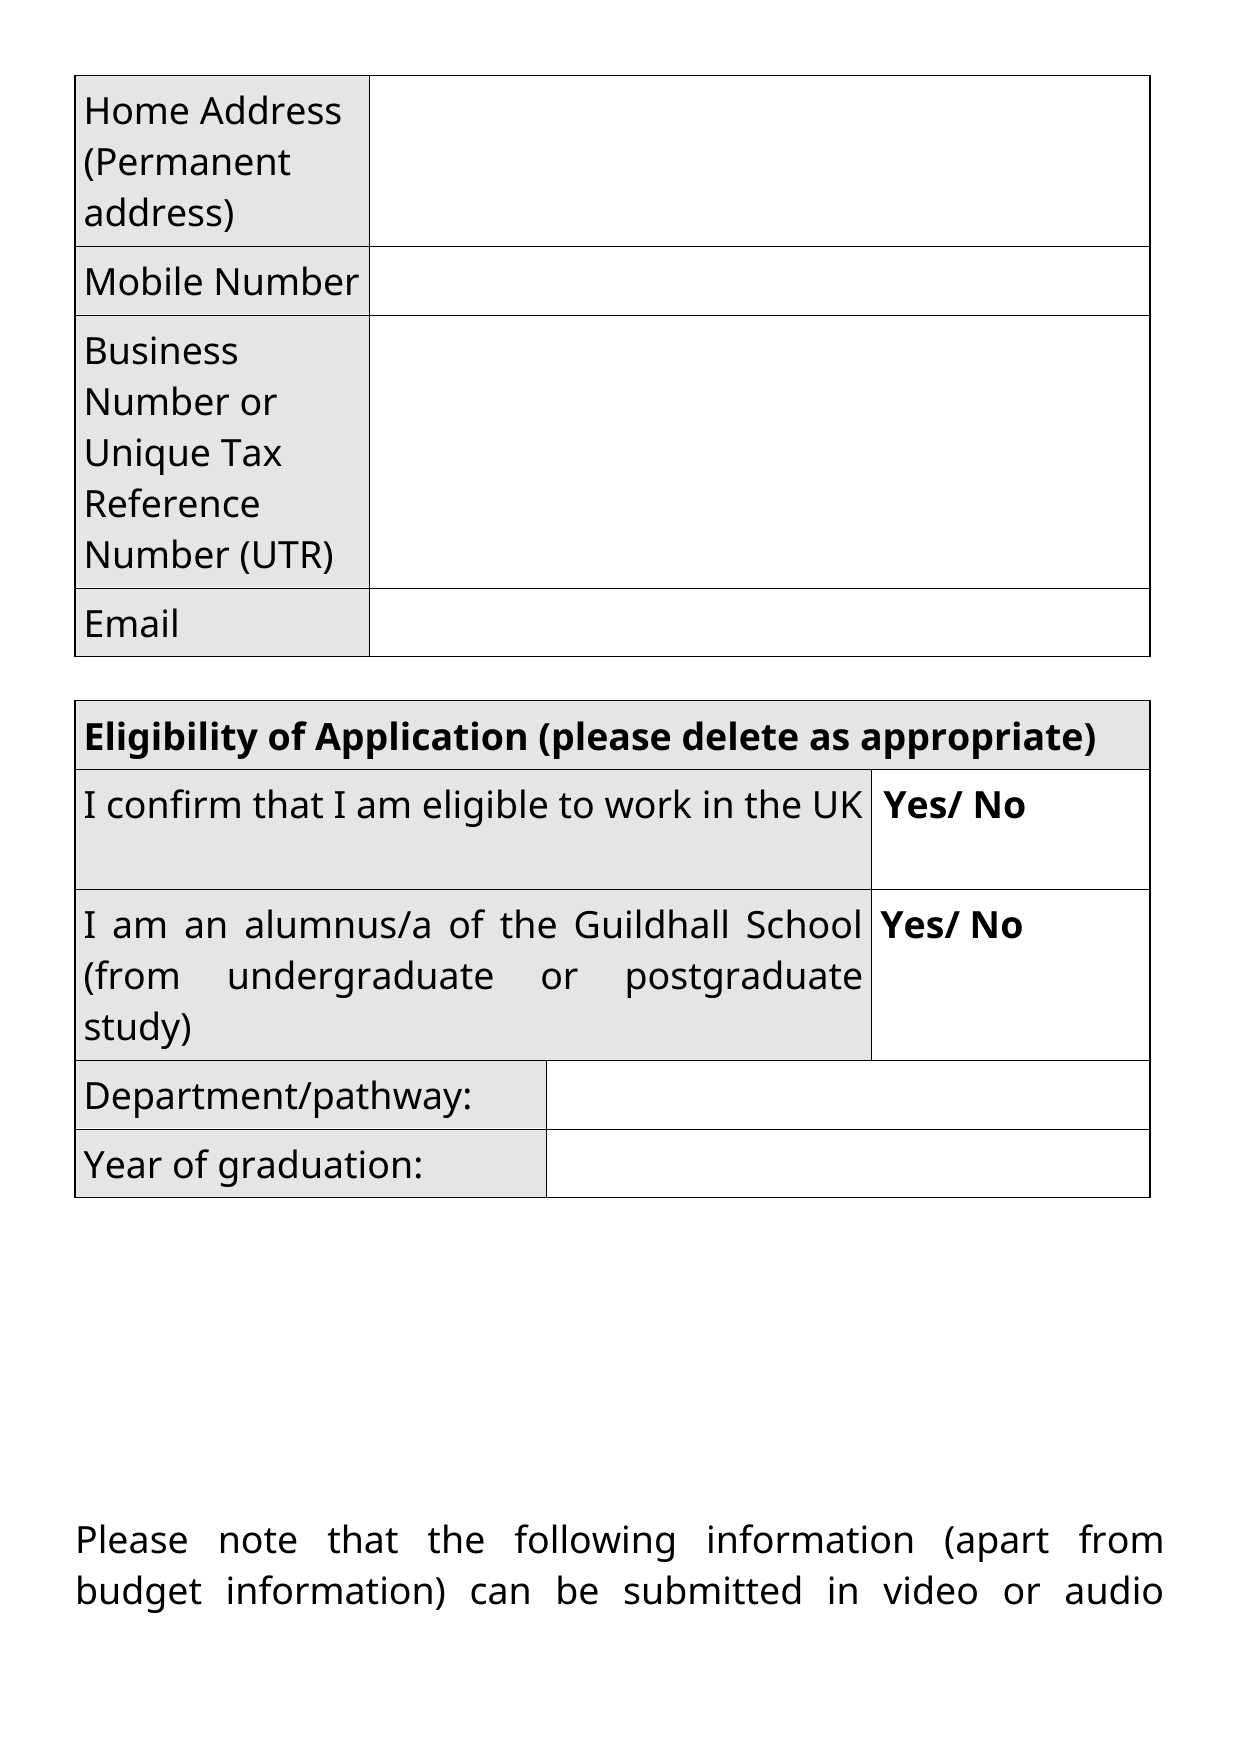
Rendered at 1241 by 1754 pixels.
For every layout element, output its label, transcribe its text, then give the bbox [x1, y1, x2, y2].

table_cell [370, 589, 1149, 656]
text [75, 1513, 1165, 1616]
table_cell Department/pathway: [76, 1061, 546, 1128]
table_cell Home Address (Permanent address) [76, 76, 369, 246]
table_cell [370, 76, 1149, 246]
table_cell Yes/ No [872, 770, 1149, 889]
table_cell Yes/ No [872, 890, 1149, 1060]
table_cell [370, 316, 1149, 587]
table_cell Business Number or Unique Tax Reference Number (UTR) [76, 316, 369, 587]
table_cell Mobile Number [76, 247, 369, 314]
table_cell [547, 1130, 1149, 1197]
table_cell [547, 1061, 1149, 1128]
table_header Eligibility of Application (please delete as appropriate) [76, 701, 1149, 769]
table_cell I am an alumnus/a of the Guildhall School (from undergraduate or postgraduate study) [76, 890, 871, 1060]
table_cell I confirm that I am eligible to work in the UK [76, 770, 871, 889]
table_cell [370, 247, 1149, 314]
table_cell Year of graduation: [76, 1130, 546, 1197]
table_cell Email [76, 589, 369, 656]
